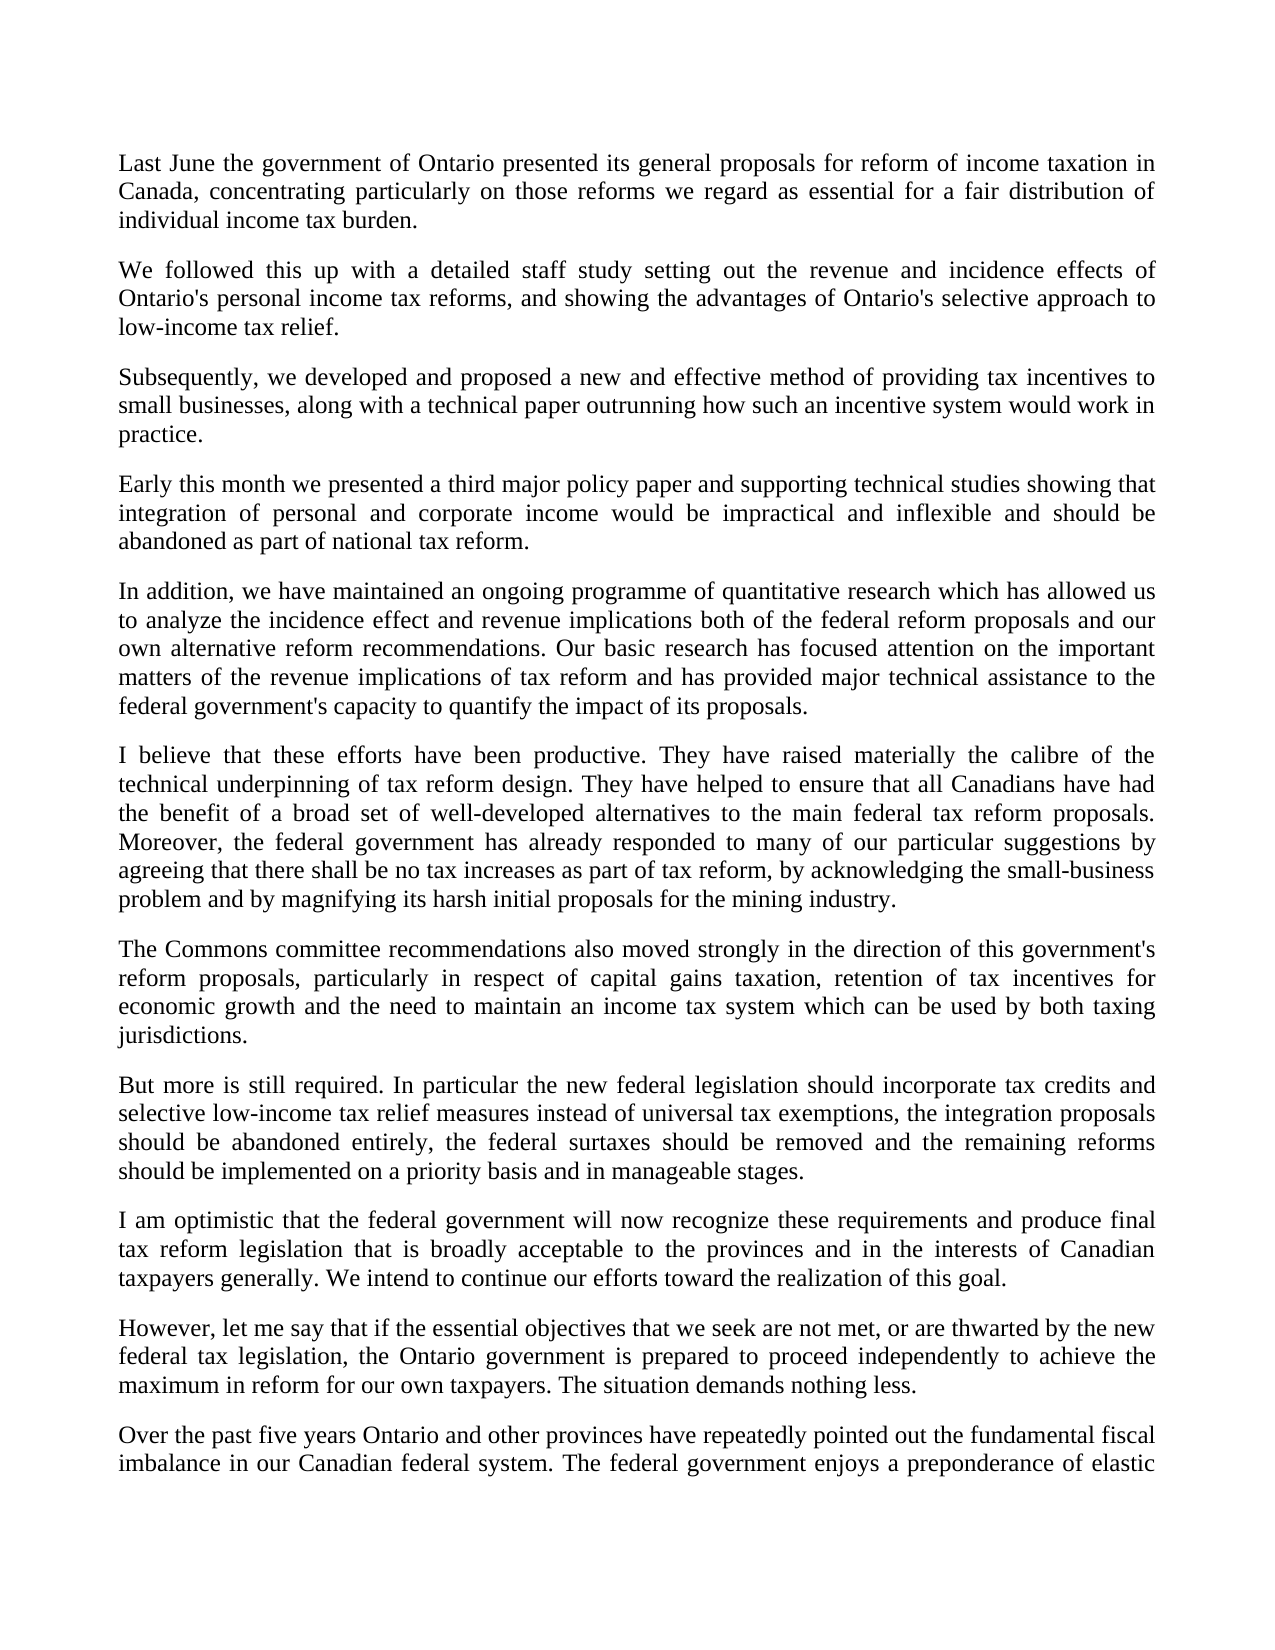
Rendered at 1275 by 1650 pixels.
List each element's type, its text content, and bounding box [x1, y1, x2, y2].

text Subsequently, we developed and proposed a new and effective method of providing tax incentives to small businesses, along with a technical paper outrunning how such an incentive system would work in practice. [118, 362, 1157, 448]
text In addition, we have maintained an ongoing programme of quantitative research which has allowed us to analyze the incidence effect and revenue implications both of the federal reform proposals and our own alternative reform recommendations. Our basic research has focused attention on the important matters of the revenue implications of tax reform and has provided major technical assistance to the federal government's capacity to quantify the impact of its proposals. [118, 576, 1157, 720]
text I believe that these efforts have been productive. They have raised materially the calibre of the technical underpinning of tax reform design. They have helped to ensure that all Canadians have had the benefit of a broad set of well-developed alternatives to the main federal tax reform proposals. Moreover, the federal government has already responded to many of our particular suggestions by agreeing that there shall be no tax increases as part of tax reform, by acknowledging the small-business problem and by magnifying its harsh initial proposals for the mining industry. [118, 741, 1157, 913]
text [118, 1420, 1157, 1477]
text The Commons committee recommendations also moved strongly in the direction of this government's reform proposals, particularly in respect of capital gains taxation, retention of tax incentives for economic growth and the need to maintain an income tax system which can be used by both taxing jurisdictions. [118, 934, 1157, 1049]
text We followed this up with a detailed staff study setting out the revenue and incidence effects of Ontario's personal income tax reforms, and showing the advantages of Ontario's selective approach to low-income tax relief. [118, 255, 1157, 341]
text Early this month we presented a third major policy paper and supporting technical studies showing that integration of personal and corporate income would be impractical and inflexible and should be abandoned as part of national tax reform. [118, 469, 1157, 555]
text But more is still required. In particular the new federal legislation should incorporate tax credits and selective low-income tax relief measures instead of universal tax exemptions, the integration proposals should be abandoned entirely, the federal surtaxes should be removed and the remaining reforms should be implemented on a priority basis and in manageable stages. [118, 1070, 1157, 1185]
text However, let me say that if the essential objectives that we seek are not met, or are thwarted by the new federal tax legislation, the Ontario government is prepared to proceed independently to achieve the maximum in reform for our own taxpayers. The situation demands nothing less. [118, 1313, 1157, 1399]
text Last June the government of Ontario presented its general proposals for reform of income taxation in Canada, concentrating particularly on those reforms we regard as essential for a fair distribution of individual income tax burden. [118, 148, 1157, 234]
text I am optimistic that the federal government will now recognize these requirements and produce final tax reform legislation that is broadly acceptable to the provinces and in the interests of Canadian taxpayers generally. We intend to continue our efforts toward the realization of this goal. [118, 1206, 1157, 1292]
